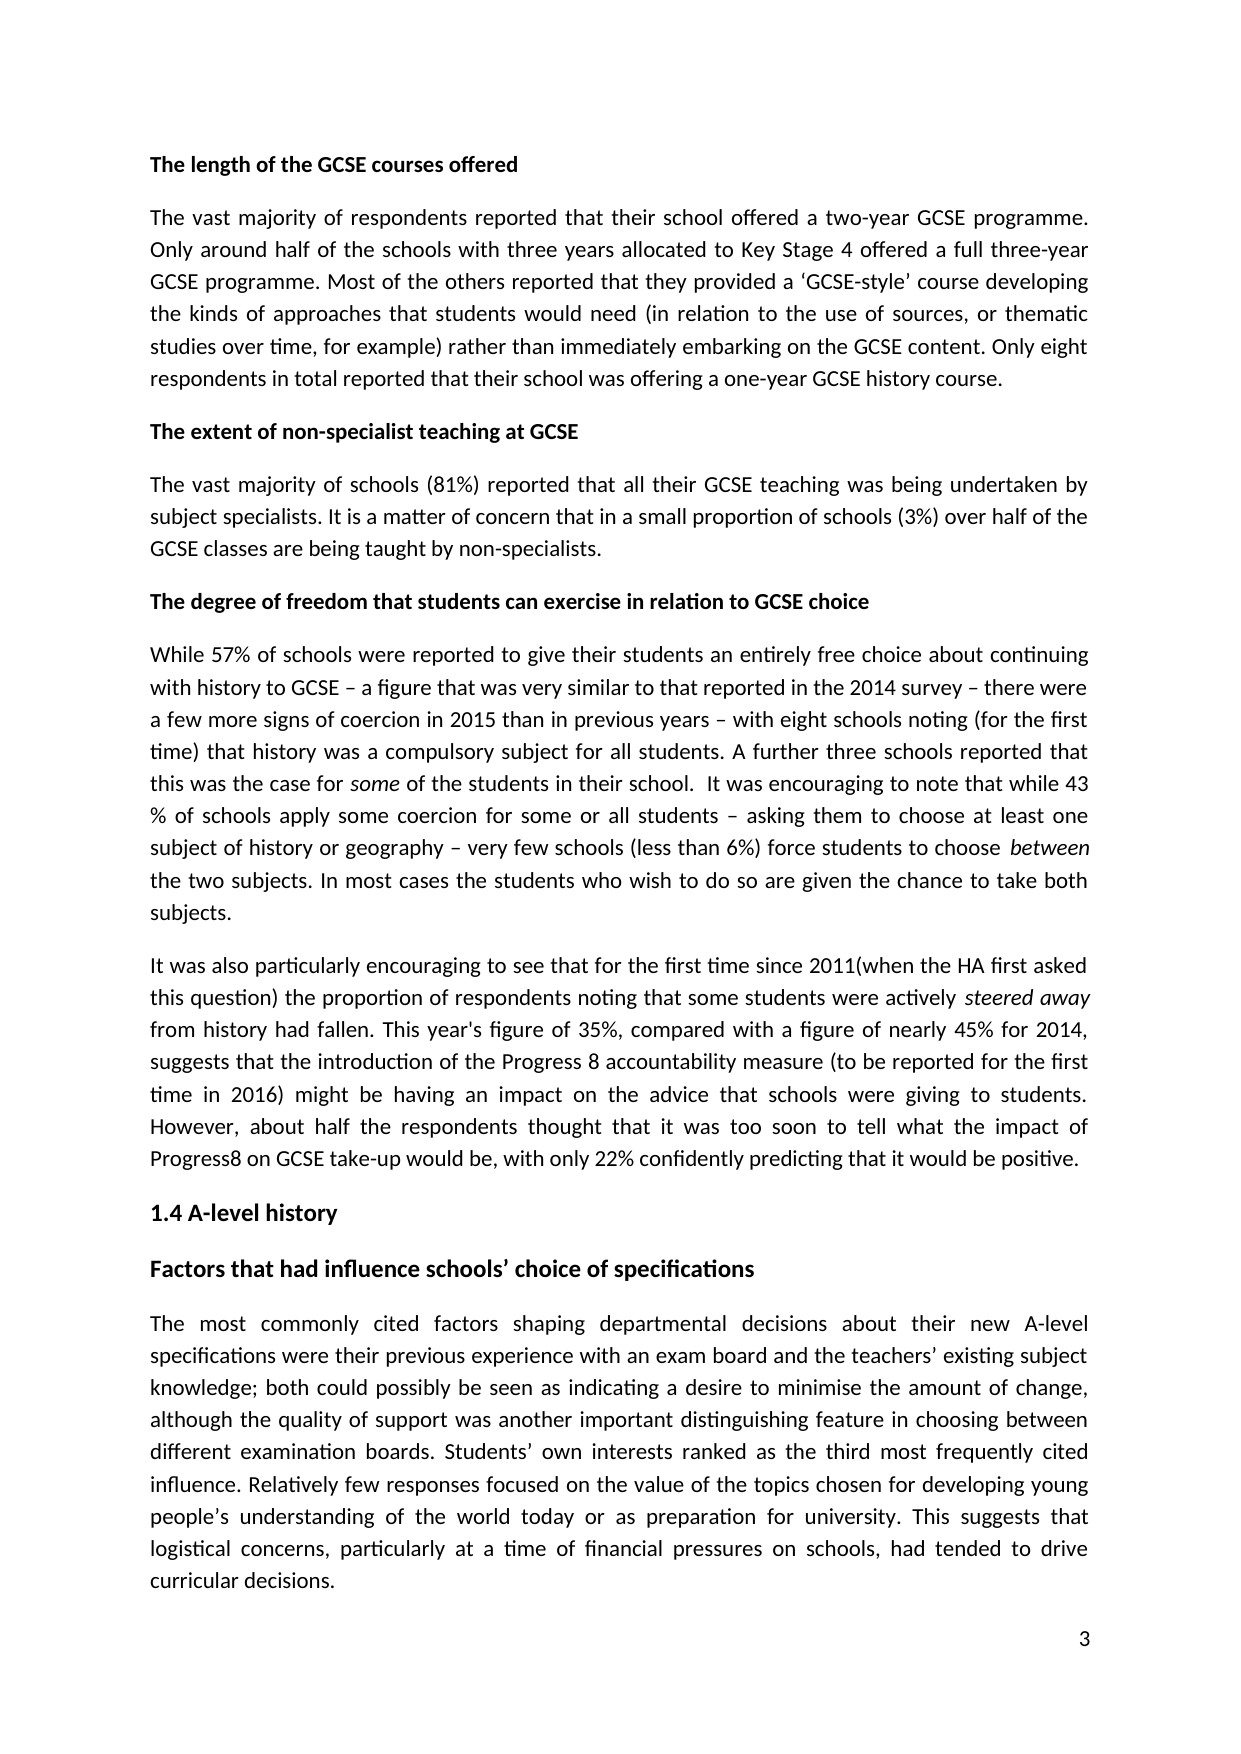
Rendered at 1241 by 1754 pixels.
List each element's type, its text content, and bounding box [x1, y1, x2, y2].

text The extent of non-specialist teaching at GCSE [150, 417, 1090, 445]
text The vast majority of respondents reported that their school offered a two-year GCSE programme. Only around half of the schools with three years allocated to Key Stage 4 offered a full three-year GCSE programme. Most of the others reported that they provided a ‘GCSE-style’ course developing the kinds of approaches that students would need (in relation to the use of sources, or thematic studies over time, for example) rather than immediately embarking on the GCSE content. Only eight respondents in total reported that their school was offering a one-year GCSE history course. [150, 203, 1090, 392]
text The length of the GCSE courses offered [150, 150, 1090, 178]
text 1.4 A-level history [150, 1197, 1090, 1228]
text Factors that had influence schools’ choice of specifications [150, 1253, 1090, 1283]
text While 57% of schools were reported to give their students an entirely free choice about continuing with history to GCSE – a figure that was very similar to that reported in the 2014 survey – there were a few more signs of coercion in 2015 than in previous years – with eight schools noting (for the first time) that history was a compulsory subject for all students. A further three schools reported that this was the case for some of the students in their school. It was encouraging to note that while 43 % of schools apply some coercion for some or all students – asking them to choose at least one subject of history or geography – very few schools (less than 6%) force students to choose between the two subjects. In most cases the students who wish to do so are given the chance to take both subjects. [150, 640, 1090, 926]
text The degree of freedom that students can exercise in relation to GCSE choice [150, 587, 1090, 615]
text The vast majority of schools (81%) reported that all their GCSE teaching was being undertaken by subject specialists. It is a matter of concern that in a small proportion of schools (3%) over half of the GCSE classes are being taught by non-specialists. [150, 470, 1090, 562]
text The most commonly cited factors shaping departmental decisions about their new A-level specifications were their previous experience with an exam board and the teachers’ existing subject knowledge; both could possibly be seen as indicating a desire to minimise the amount of change, although the quality of support was another important distinguishing feature in choosing between different examination boards. Students’ own interests ranked as the third most frequently cited influence. Relatively few responses focused on the value of the topics chosen for developing young people’s understanding of the world today or as preparation for university. This suggests that logistical concerns, particularly at a time of financial pressures on schools, had tended to drive curricular decisions. [150, 1309, 1090, 1594]
text It was also particularly encouraging to see that for the first time since 2011(when the HA first asked this question) the proportion of respondents noting that some students were actively steered away from history had fallen. This year's figure of 35%, compared with a figure of nearly 45% for 2014, suggests that the introduction of the Progress 8 accountability measure (to be reported for the first time in 2016) might be having an impact on the advice that schools were giving to students. However, about half the respondents thought that it was too soon to tell what the impact of Progress8 on GCSE take-up would be, with only 22% confidently predicting that it would be positive. [150, 951, 1090, 1172]
